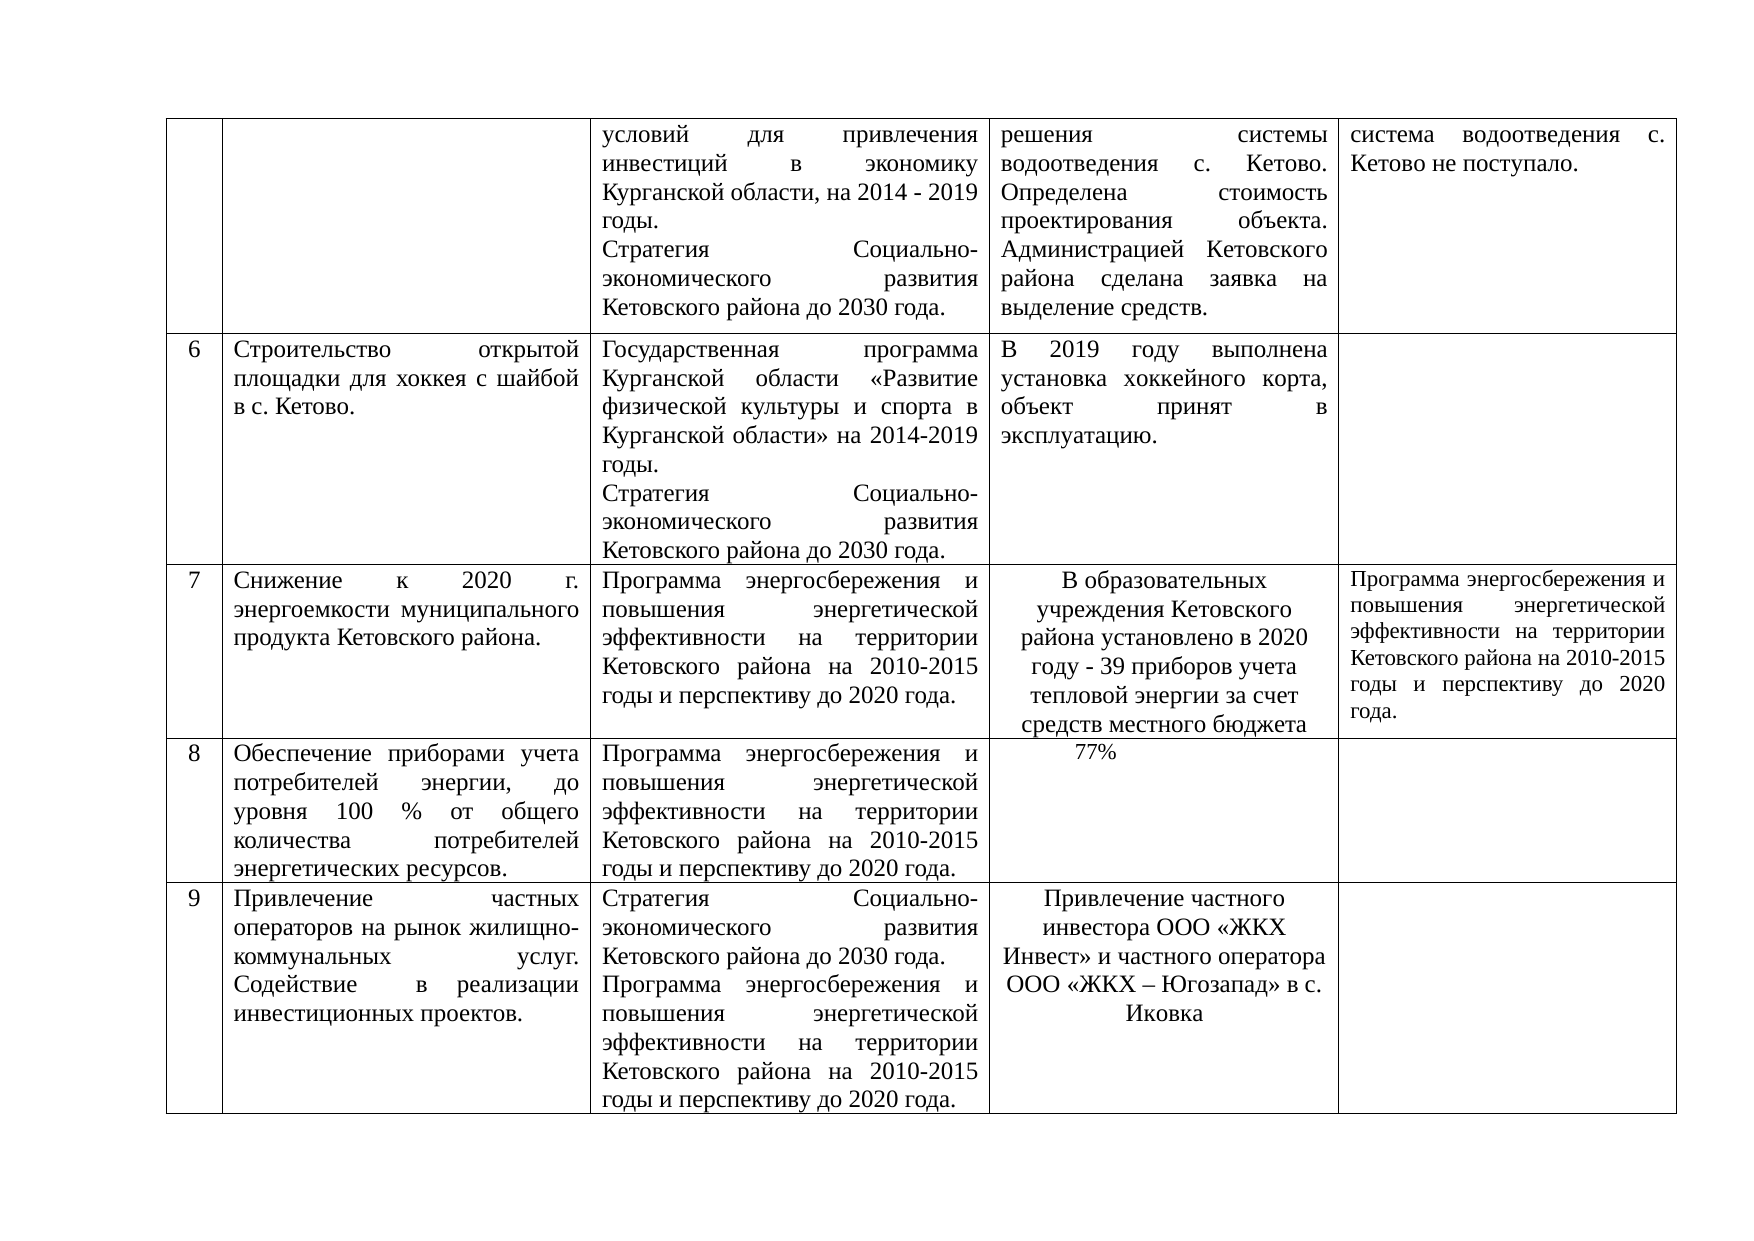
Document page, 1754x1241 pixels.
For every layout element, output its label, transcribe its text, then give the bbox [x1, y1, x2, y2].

table_cell Программа энергосбережения и повышения энергетической эффективности на территории Кетовского района на 2010-2015 годы и перспективу до 2020 года. [1339, 565, 1676, 737]
table_cell Строительство открытой площадки для хоккея с шайбой в с. Кетово. [223, 334, 590, 564]
table_cell [1339, 739, 1676, 882]
table_cell В 2019 году выполнена установка хоккейного корта, объект принят в эксплуатацию. [990, 334, 1338, 564]
table_cell 8 [167, 739, 222, 882]
table_cell 77% [990, 739, 1338, 882]
table_cell Привлечение частного инвестора ООО «ЖКХ Инвест» и частного оператора ООО «ЖКХ – Югозапад» в с. Иковка [990, 883, 1338, 1113]
table_cell Снижение к 2020 г. энергоемкости муниципального продукта Кетовского района. [223, 565, 590, 737]
table_cell Программа энергосбережения и повышения энергетической эффективности на территории Кетовского района на 2010-2015 годы и перспективу до 2020 года. [591, 565, 989, 737]
table_cell Привлечение частных операторов на рынок жилищно-коммунальных услуг. Содействие в реализации инвестиционных проектов. [223, 883, 590, 1113]
table_cell 5 [167, 119, 222, 333]
table_cell 6 [167, 334, 222, 564]
table_cell 7 [167, 565, 222, 737]
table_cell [990, 119, 1338, 333]
table_cell [1339, 334, 1676, 564]
table_cell Государственная программа Курганской области «Развитие физической культуры и спорта в Курганской области» на 2014-2019 годы. Стратегия Социально-экономического развития Кетовского района до 2030 года. [591, 334, 989, 564]
table_cell Программа энергосбережения и повышения энергетической эффективности на территории Кетовского района на 2010-2015 годы и перспективу до 2020 года. [591, 739, 989, 882]
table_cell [591, 119, 989, 333]
table_cell Стратегия Социально-экономического развития Кетовского района до 2030 года. Программа энергосбережения и повышения энергетической эффективности на территории Кетовского района на 2010-2015 годы и перспективу до 2020 года. [591, 883, 989, 1113]
table_cell Обеспечение приборами учета потребителей энергии, до уровня 100 % от общего количества потребителей энергетических ресурсов. [223, 739, 590, 882]
table_cell 9 [167, 883, 222, 1113]
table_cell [223, 119, 590, 333]
table_cell [1339, 883, 1676, 1113]
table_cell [1339, 119, 1676, 333]
table_cell В образовательных учреждения Кетовского района установлено в 2020 году - 39 приборов учета тепловой энергии за счет средств местного бюджета [990, 565, 1338, 737]
